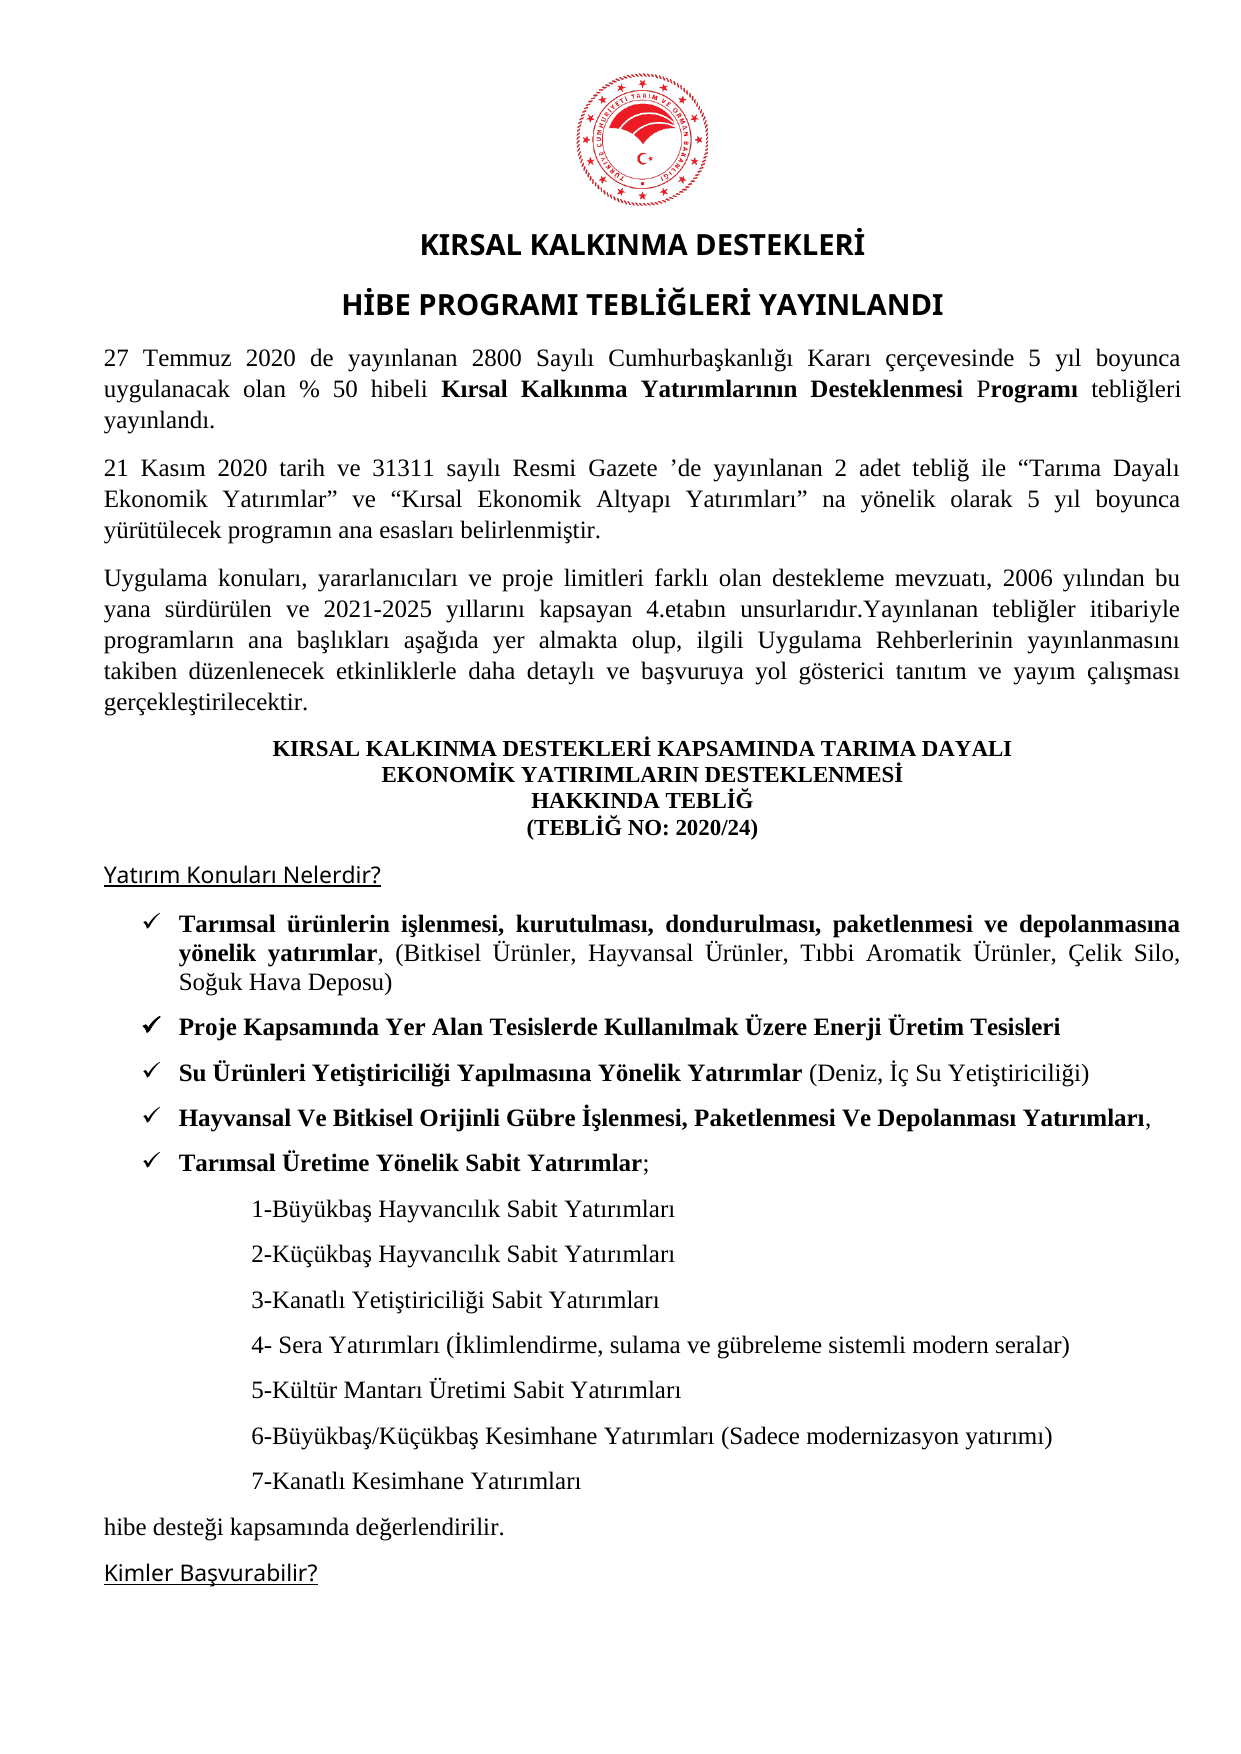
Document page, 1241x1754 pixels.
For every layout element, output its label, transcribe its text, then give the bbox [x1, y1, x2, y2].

picture [576, 73, 709, 206]
text 27 Temmuz 2020 de yayınlanan 2800 Sayılı Cumhurbaşkanlığı Kararı çerçevesinde 5 yıl boyunca uygulanacak olan % 50 hibeli Kırsal Kalkınma Yatırımlarının Desteklenmesi Programı tebliğleri yayınlandı. [103, 343, 1181, 434]
text KIRSAL KALKINMA DESTEKLERİ [103, 224, 1181, 264]
text 6-Büyükbaş/Küçükbaş Kesimhane Yatırımları (Sadece modernizasyon yatırımı) [177, 1421, 1181, 1450]
text HİBE PROGRAMI TEBLİĞLERİ YAYINLANDI [103, 284, 1181, 323]
text 7-Kanatlı Kesimhane Yatırımları [177, 1466, 1181, 1495]
list Hayvansal Ve Bitkisel Orijinli Gübre İşlenmesi, Paketlenmesi Ve Depolanması Yatırımları, [141, 1103, 1181, 1132]
text 2-Küçükbaş Hayvancılık Sabit Yatırımları [177, 1239, 1181, 1268]
text 4- Sera Yatırımları (İklimlendirme, sulama ve gübreleme sistemli modern seralar) [177, 1330, 1181, 1359]
text 21 Kasım 2020 tarih ve 31311 sayılı Resmi Gazete ’de yayınlanan 2 adet tebliğ ile “Tarıma Dayalı Ekonomik Yatırımlar” ve “Kırsal Ekonomik Altyapı Yatırımları” na yönelik olarak 5 yıl boyunca yürütülecek programın ana esasları belirlenmiştir. [103, 453, 1181, 544]
list Proje Kapsamında Yer Alan Tesislerde Kullanılmak Üzere Enerji Üretim Tesisleri [141, 1012, 1181, 1041]
text HAKKINDA TEBLİĞ [103, 787, 1181, 814]
text 3-Kanatlı Yetiştiriciliği Sabit Yatırımları [177, 1285, 1181, 1313]
text Yatırım Konuları Nelerdir? [103, 859, 1181, 890]
text 1-Büyükbaş Hayvancılık Sabit Yatırımları [177, 1194, 1181, 1223]
text KIRSAL KALKINMA DESTEKLERİ KAPSAMINDA TARIMA DAYALI [103, 735, 1181, 761]
list Tarımsal ürünlerin işlenmesi, kurutulması, dondurulması, paketlenmesi ve depolanmasına yönelik yatırımlar, (Bitkisel Ürünler, Hayvansal Ürünler, Tıbbi Aromatik Ürünler, Çelik Silo, Soğuk Hava Deposu) [141, 909, 1181, 996]
text Kimler Başvurabilir? [103, 1557, 1181, 1588]
text hibe desteği kapsamında değerlendirilir. [103, 1512, 1181, 1541]
list Su Ürünleri Yetiştiriciliği Yapılmasına Yönelik Yatırımlar (Deniz, İç Su Yetiştiriciliği) [141, 1058, 1181, 1086]
list Tarımsal Üretime Yönelik Sabit Yatırımlar; [141, 1148, 1181, 1177]
text 5-Kültür Mantarı Üretimi Sabit Yatırımları [177, 1376, 1181, 1404]
text (TEBLİĞ NO: 2020/24) [103, 814, 1181, 840]
text EKONOMİK YATIRIMLARIN DESTEKLENMESİ [103, 761, 1181, 787]
text Uygulama konuları, yararlanıcıları ve proje limitleri farklı olan destekleme mevzuatı, 2006 yılından bu yana sürdürülen ve 2021-2025 yıllarını kapsayan 4.etabın unsurlarıdır.Yayınlanan tebliğler itibariyle programların ana başlıkları aşağıda yer almakta olup, ilgili Uygulama Rehberlerinin yayınlanmasını takiben düzenlenecek etkinliklerle daha detaylı ve başvuruya yol gösterici tanıtım ve yayım çalışması gerçekleştirilecektir. [103, 563, 1181, 716]
